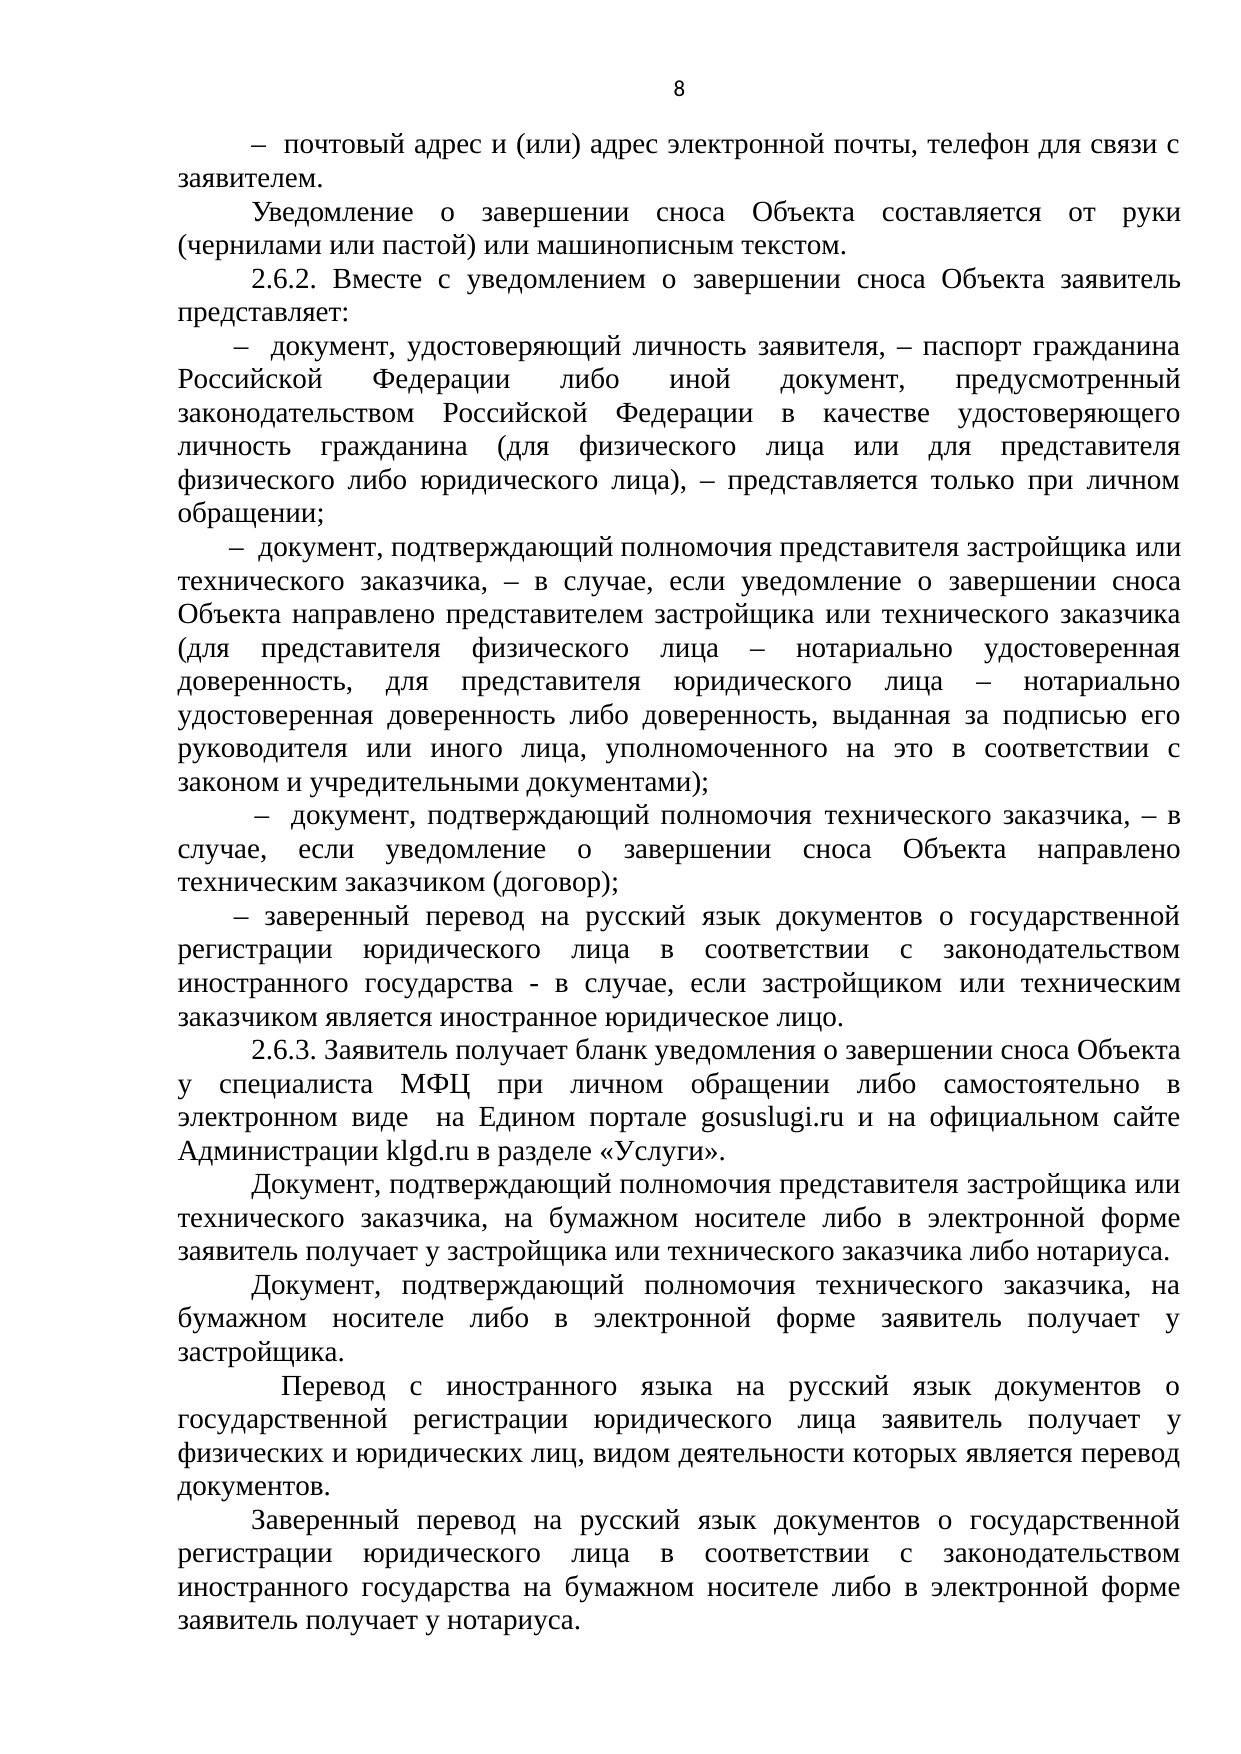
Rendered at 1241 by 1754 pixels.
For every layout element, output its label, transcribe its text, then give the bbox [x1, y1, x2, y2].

text Документ, подтверждающий полномочия технического заказчика, на бумажном носителе либо в электронной форме заявитель получает у застройщика. [177, 1267, 1181, 1368]
text Перевод с иностранного языка на русский язык документов о государственной регистрации юридического лица заявитель получает у физических и юридических лиц, видом деятельности которых является перевод документов. [177, 1368, 1181, 1502]
text – почтовый адрес и (или) адрес электронной почты, телефон для связи с заявителем. [177, 127, 1181, 194]
text 2.6.3. Заявитель получает бланк уведомления о завершении сноса Объекта у специалиста МФЦ при личном обращении либо самостоятельно в электронном виде на Едином портале gosuslugi.ru и на официальном сайте Администрации klgd.ru в разделе «Услуги». [177, 1032, 1181, 1166]
text Заверенный перевод на русский язык документов о государственной регистрации юридического лица в соответствии с законодательством иностранного государства на бумажном носителе либо в электронной форме заявитель получает у нотариуса. [177, 1502, 1181, 1636]
text Документ, подтверждающий полномочия представителя застройщика или технического заказчика, на бумажном носителе либо в электронной форме заявитель получает у застройщика или технического заказчика либо нотариуса. [177, 1166, 1181, 1267]
text – заверенный перевод на русский язык документов о государственной регистрации юридического лица в соответствии с законодательством иностранного государства - в случае, если застройщиком или техническим заказчиком является иностранное юридическое лицо. [177, 898, 1181, 1032]
text Уведомление о завершении сноса Объекта составляется от руки (чернилами или пастой) или машинописным текстом. [177, 194, 1181, 261]
text – документ, подтверждающий полномочия технического заказчика, – в случае, если уведомление о завершении сноса Объекта направлено техническим заказчиком (договор); [177, 797, 1181, 898]
text 2.6.2. Вместе с уведомлением о завершении сноса Объекта заявитель представляет: [177, 261, 1181, 328]
text – документ, подтверждающий полномочия представителя застройщика или технического заказчика, – в случае, если уведомление о завершении сноса Объекта направлено представителем застройщика или технического заказчика (для представителя физического лица – нотариально удостоверенная доверенность, для представителя юридического лица – нотариально удостоверенная доверенность либо доверенность, выданная за подписью его руководителя или иного лица, уполномоченного на это в соответствии с законом и учредительными документами); [177, 529, 1181, 797]
text – документ, удостоверяющий личность заявителя, – паспорт гражданина Российской Федерации либо иной документ, предусмотренный законодательством Российской Федерации в качестве удостоверяющего личность гражданина (для физического лица или для представителя физического либо юридического лица), – представляется только при личном обращении; [177, 328, 1181, 529]
